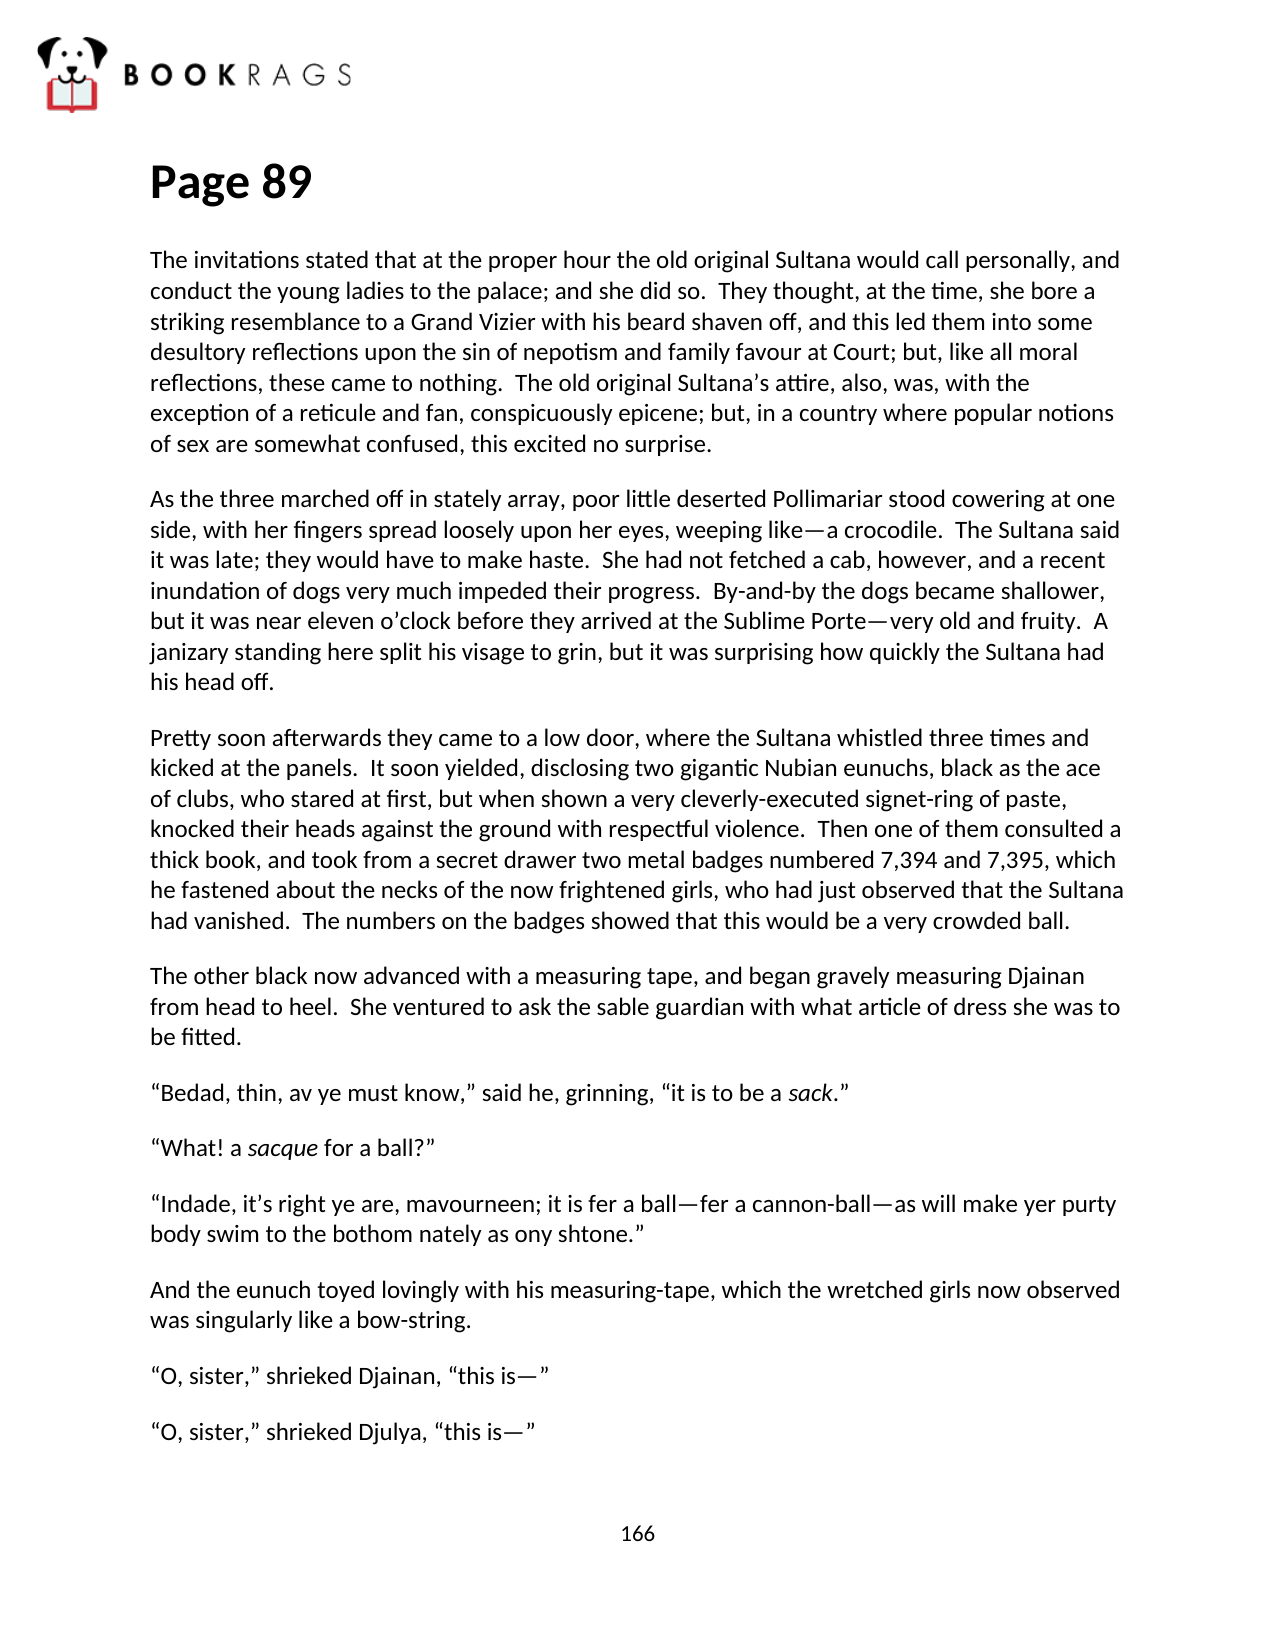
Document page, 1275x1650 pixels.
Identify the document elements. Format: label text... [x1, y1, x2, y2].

text Page 89 [150, 150, 1125, 211]
text “O, sister,” shrieked Djulya, “this is—­” [150, 1416, 1125, 1446]
text “O, sister,” shrieked Djainan, “this is—­” [150, 1360, 1125, 1391]
text The other black now advanced with a measuring tape, and began gravely measuring Djainan from head to heel. She ventured to ask the sable guardian with what article of dress she was to be fitted. [150, 961, 1125, 1052]
picture [37, 37, 351, 113]
text “What! a sacque for a ball?” [150, 1133, 1125, 1163]
text “Bedad, thin, av ye must know,” said he, grinning, “it is to be a sack.” [150, 1077, 1125, 1108]
text The invitations stated that at the proper hour the old original Sultana would call personally, and conduct the young ladies to the palace; and she did so. They thought, at the time, she bore a striking resemblance to a Grand Vizier with his beard shaven off, and this led them into some desultory reflections upon the sin of nepotism and family favour at Court; but, like all moral reflections, these came to nothing. The old original Sultana’s attire, also, was, with the exception of a reticule and fan, conspicuously epicene; but, in a country where popular notions of sex are somewhat confused, this excited no surprise. [150, 244, 1125, 458]
text Pretty soon afterwards they came to a low door, where the Sultana whistled three times and kicked at the panels. It soon yielded, disclosing two gigantic Nubian eunuchs, black as the ace of clubs, who stared at first, but when shown a very cleverly-executed signet-ring of paste, knocked their heads against the ground with respectful violence. Then one of them consulted a thick book, and took from a secret drawer two metal badges numbered 7,394 and 7,395, which he fastened about the necks of the now frightened girls, who had just observed that the Sultana had vanished. The numbers on the badges showed that this would be a very crowded ball. [150, 722, 1125, 936]
text As the three marched off in stately array, poor little deserted Pollimariar stood cowering at one side, with her fingers spread loosely upon her eyes, weeping like—­a crocodile. The Sultana said it was late; they would have to make haste. She had not fetched a cab, however, and a recent inundation of dogs very much impeded their progress. By-and-by the dogs became shallower, but it was near eleven o’clock before they arrived at the Sublime Porte—­very old and fruity. A janizary standing here split his visage to grin, but it was surprising how quickly the Sultana had his head off. [150, 483, 1125, 697]
text “Indade, it’s right ye are, mavourneen; it is fer a ball—­fer a cannon-ball—­as will make yer purty body swim to the bothom nately as ony shtone.” [150, 1188, 1125, 1249]
text And the eunuch toyed lovingly with his measuring-tape, which the wretched girls now observed was singularly like a bow-string. [150, 1274, 1125, 1335]
